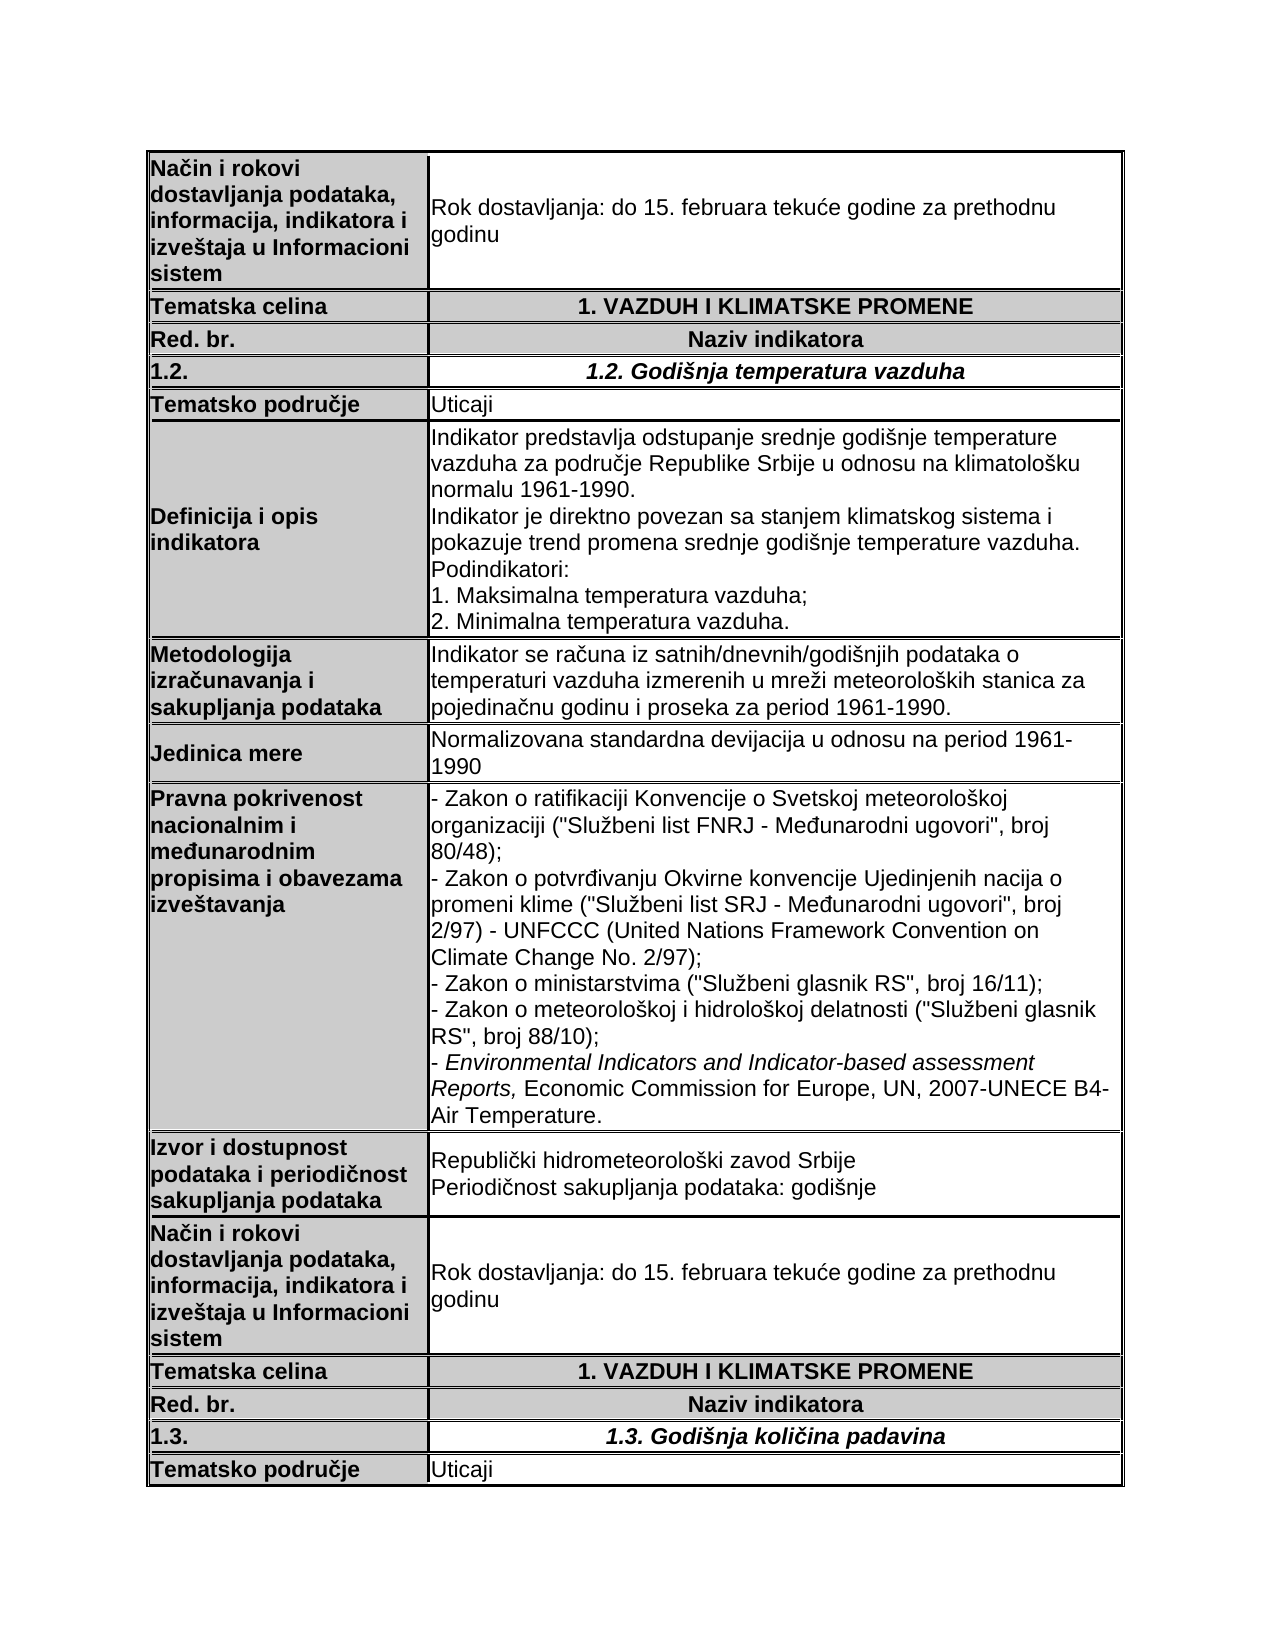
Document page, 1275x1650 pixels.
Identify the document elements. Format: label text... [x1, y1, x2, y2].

table_cell Indikator se računa iz satnih/dnevnih/godišnjih podataka o temperaturi vazduha izmerenih u mreži meteoroloških stanica za pojedinačnu godinu i proseka za period 1961-1990. [430, 636, 1122, 722]
table_cell Izvor i dostupnost podataka i periodičnost sakupljanja podataka [150, 1130, 427, 1215]
table_cell Tematsko područje [150, 386, 427, 419]
table_cell Republički hidrometeorološki zavod Srbije Periodičnost sakupljanja podataka: godišnje [430, 1130, 1122, 1215]
table_cell 1. VAZDUH I KLIMATSKE PROMENE [430, 1353, 1122, 1386]
table_cell 1.3. [150, 1419, 427, 1451]
table_cell Definicija i opis indikatora [150, 419, 427, 636]
table_cell Uticaji [428, 1451, 1122, 1484]
table_cell Rok dostavljanja: do 15. februara tekuće godine za prethodnu godinu [430, 1215, 1121, 1353]
table_cell Tematsko područje [150, 1451, 428, 1484]
table_cell Tematska celina [150, 288, 427, 321]
table_cell - Zakon o ratifikaciji Konvencije o Svetskoj meteorološkoj organizaciji ("Službeni list FNRJ - Međunarodni ugovori", broj 80/48); - Zakon o potvrđivanju Okvirne konvencije Ujedinjenih nacija o promeni klime ("Službeni list SRJ - Međunarodni ugovori", broj 2/97) - UNFCCC (United Nations Framework Convention on Climate Change No. 2/97); - Zakon o ministarstvima ("Službeni glasnik RS", broj 16/11); - Zakon o meteorološkoj i hidrološkoj delatnosti ("Službeni glasnik RS", broj 88/10); - Environmental Indicators and Indicator-based assessment Reports, Economic Commission for Europe, UN, 2007-UNECE B4-Air Temperature. [428, 781, 1123, 1129]
table_cell 1.2. Godišnja temperatura vazduha [430, 354, 1122, 386]
table_cell Red. br. [148, 321, 428, 353]
table_cell Jedinica mere [148, 722, 428, 781]
table_cell Naziv indikatora [428, 321, 1123, 353]
table_cell Indikator predstavlja odstupanje srednje godišnje temperature vazduha za područje Republike Srbije u odnosu na klimatološku normalu 1961-1990. Indikator je direktno povezan sa stanjem klimatskog sistema i pokazuje trend promena srednje godišnje temperature vazduha. Podindikatori: 1. Maksimalna temperatura vazduha; 2. Minimalna temperatura vazduha. [430, 419, 1121, 636]
table_cell 1.2. [150, 354, 427, 386]
table_cell Pravna pokrivenost nacionalnim i međunarodnim propisima i obavezama izveštavanja [148, 781, 428, 1129]
table_cell Tematska celina [150, 1353, 427, 1386]
table_cell Rok dostavljanja: do 15. februara tekuće godine za prethodnu godinu [428, 153, 1121, 288]
table_cell Metodologija izračunavanja i sakupljanja podataka [150, 636, 427, 722]
table_cell Način i rokovi dostavljanja podataka, informacija, indikatora i izveštaja u Informacioni sistem [150, 1215, 427, 1353]
table_cell Način i rokovi dostavljanja podataka, informacija, indikatora i izveštaja u Informacioni sistem [150, 153, 428, 288]
table_cell Normalizovana standardna devijacija u odnosu na period 1961-1990 [428, 722, 1123, 781]
table_cell Naziv indikatora [428, 1386, 1123, 1418]
table_cell 1. VAZDUH I KLIMATSKE PROMENE [430, 288, 1122, 321]
table_cell 1.3. Godišnja količina padavina [430, 1419, 1122, 1451]
table_cell Uticaji [430, 386, 1122, 419]
table_cell Red. br. [148, 1386, 428, 1418]
